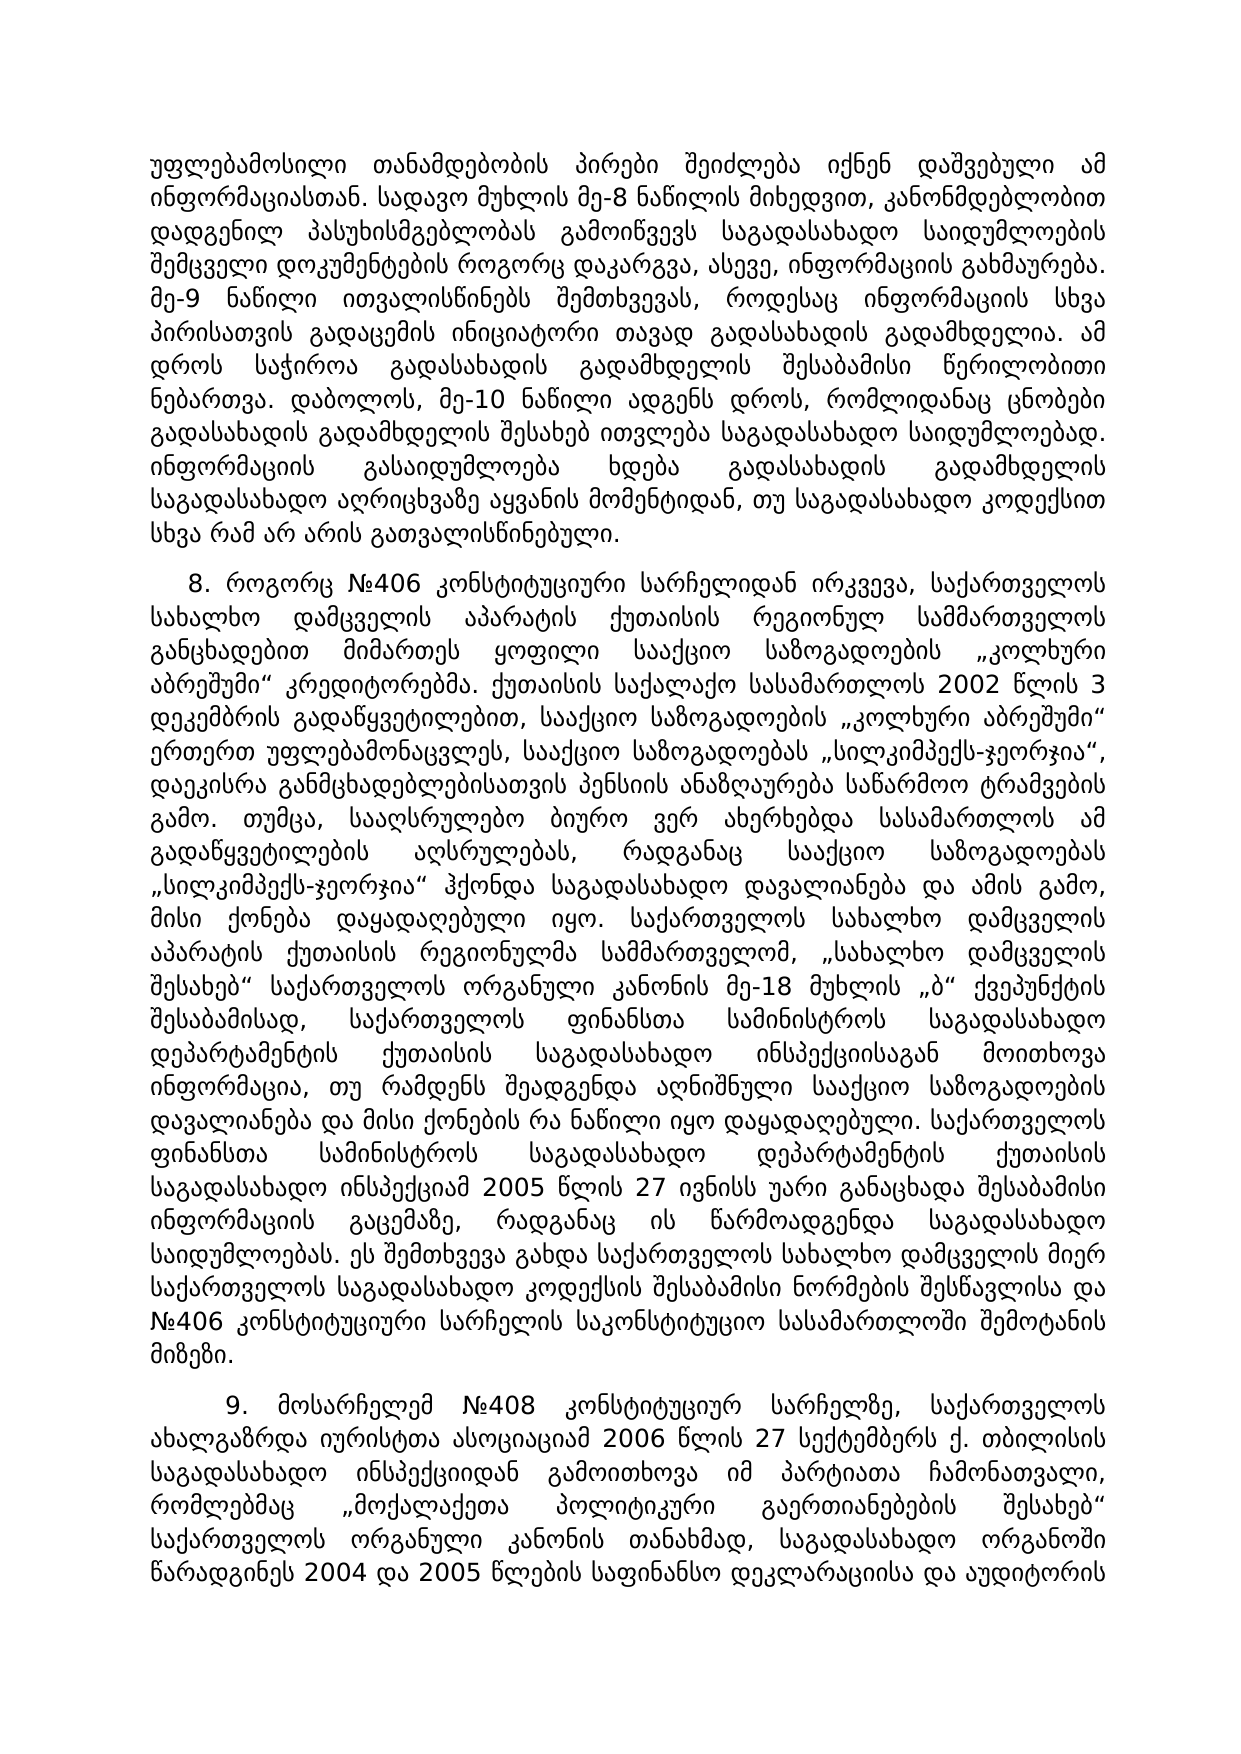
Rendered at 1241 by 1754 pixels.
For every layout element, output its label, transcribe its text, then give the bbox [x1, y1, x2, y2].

text 8. როგორც №406 კონსტიტუციური სარჩელიდან ირკვევა, საქართველოს სახალხო დამცველის აპარატის ქუთაისის რეგიონულ სამმართველოს განცხადებით მიმართეს ყოფილი სააქციო საზოგადოების „კოლხური აბრეშუმი“ კრედიტორებმა. ქუთაისის საქალაქო სასამართლოს 2002 წლის 3 დეკემბრის გადაწყვეტილებით, სააქციო საზოგადოების „კოლხური აბრეშუმი“ ერთერთ უფლებამონაცვლეს, სააქციო საზოგადოებას „სილკიმპექს-ჯეორჯია“, დაეკისრა განმცხადებლებისათვის პენსიის ანაზღაურება საწარმოო ტრამვების გამო. თუმცა, სააღსრულებო ბიურო ვერ ახერხებდა სასამართლოს ამ გადაწყვეტილების აღსრულებას, რადგანაც სააქციო საზოგადოებას „სილკიმპექს-ჯეორჯია“ ჰქონდა საგადასახადო დავალიანება და ამის გამო, მისი ქონება დაყადაღებული იყო. საქართველოს სახალხო დამცველის აპარატის ქუთაისის რეგიონულმა სამმართველომ, „სახალხო დამცველის შესახებ“ საქართველოს ორგანული კანონის მე-18 მუხლის „ბ“ ქვეპუნქტის შესაბამისად, საქართველოს ფინანსთა სამინისტროს საგადასახადო დეპარტამენტის ქუთაისის საგადასახადო ინსპექციისაგან მოითხოვა ინფორმაცია, თუ რამდენს შეადგენდა აღნიშნული სააქციო საზოგადოების დავალიანება და მისი ქონების რა ნაწილი იყო დაყადაღებული. საქართველოს ფინანსთა სამინისტროს საგადასახადო დეპარტამენტის ქუთაისის საგადასახადო ინსპექციამ 2005 წლის 27 ივნისს უარი განაცხადა შესაბამისი ინფორმაციის გაცემაზე, რადგანაც ის წარმოადგენდა საგადასახადო საიდუმლოებას. ეს შემთხვევა გახდა საქართველოს სახალხო დამცველის მიერ საქართველოს საგადასახადო კოდექსის შესაბამისი ნორმების შესწავლისა და №406 კონსტიტუციური სარჩელის საკონსტიტუციო სასამართლოში შემოტანის მიზეზი. [150, 569, 1106, 1370]
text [150, 150, 1106, 548]
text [150, 1391, 1106, 1588]
